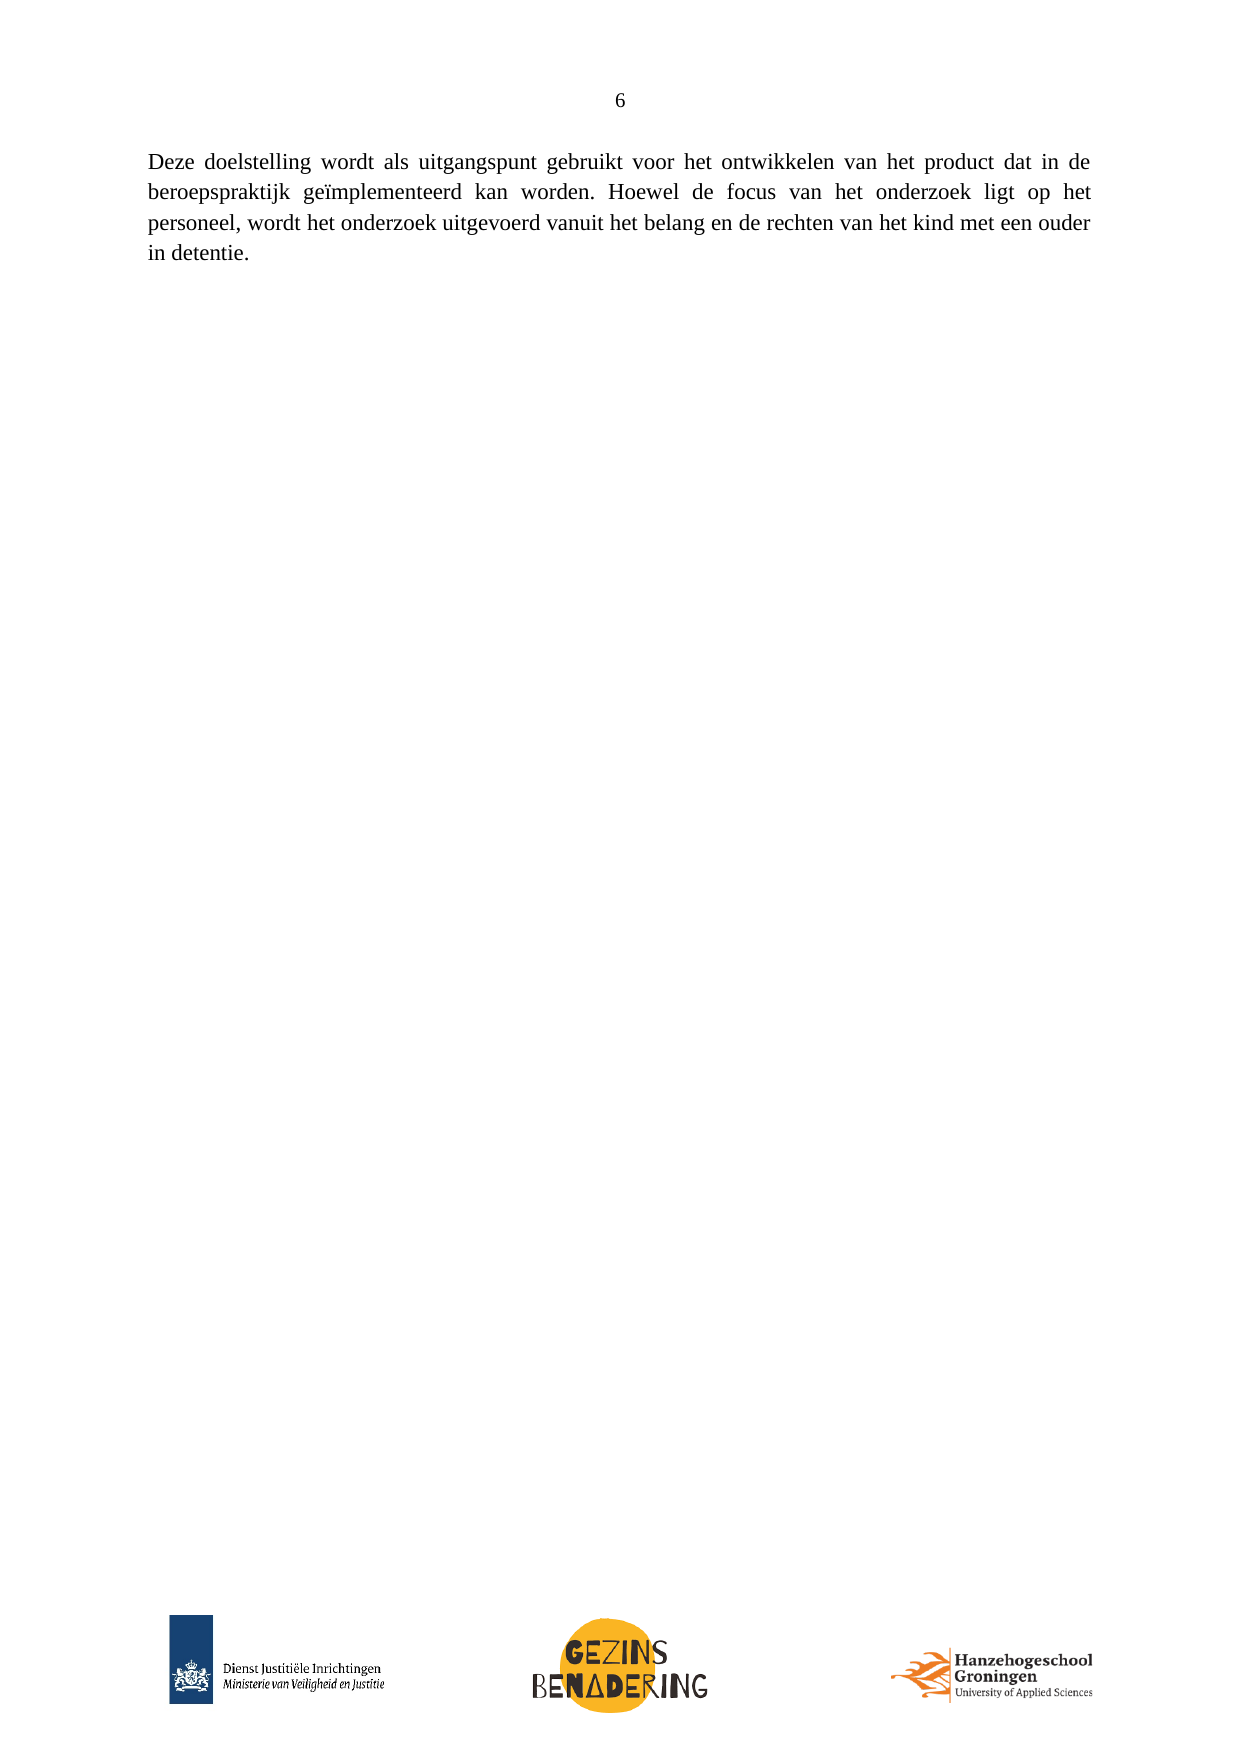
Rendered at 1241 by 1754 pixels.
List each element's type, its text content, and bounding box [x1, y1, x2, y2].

picture [147, 1615, 406, 1726]
picture [891, 1620, 1093, 1723]
text Deze doelstelling wordt als uitgangspunt gebruikt voor het ontwikkelen van het product dat in de beroepspraktijk geïmplementeerd kan worden. Hoewel de focus van het onderzoek ligt op het personeel, wordt het onderzoek uitgevoerd vanuit het belang en de rechten van het kind met een ouder in detentie. [148, 148, 1092, 265]
picture [532, 1618, 708, 1713]
